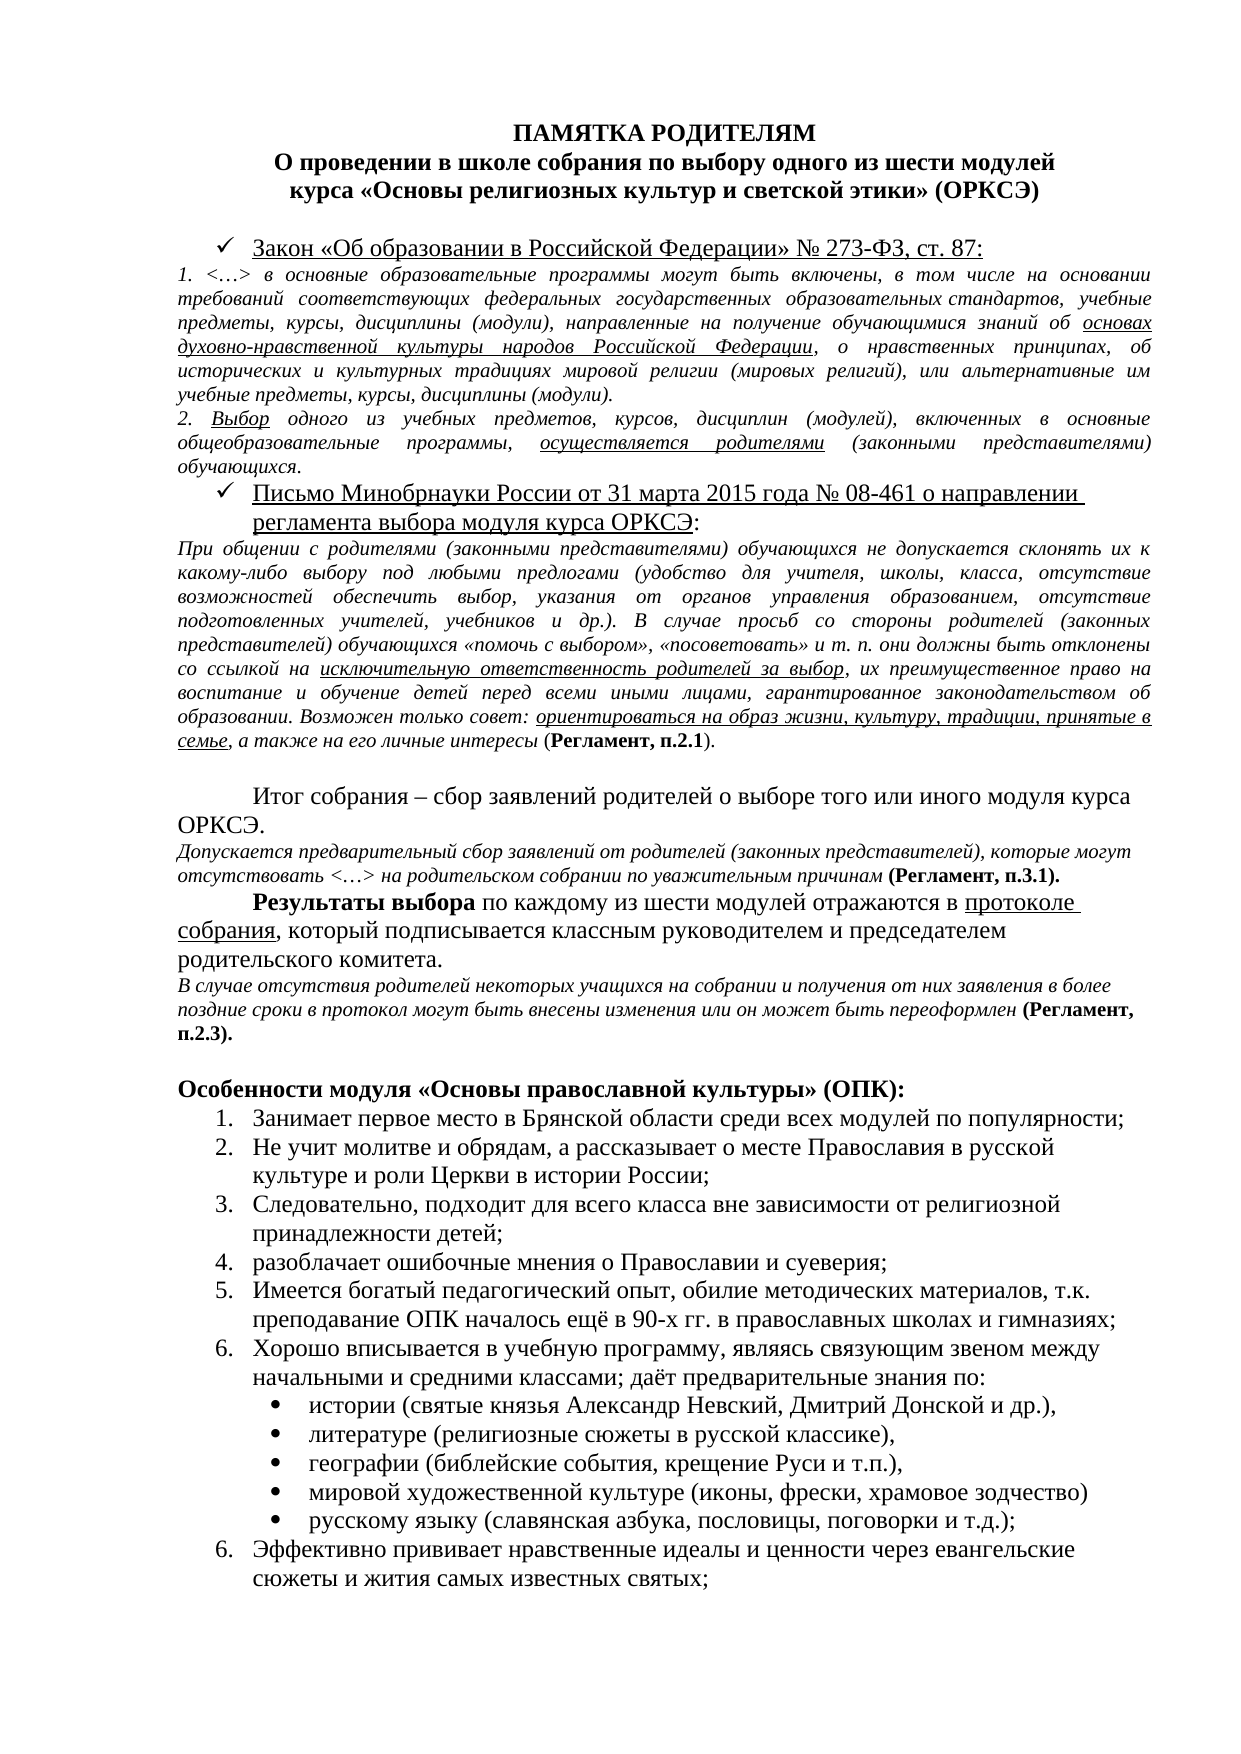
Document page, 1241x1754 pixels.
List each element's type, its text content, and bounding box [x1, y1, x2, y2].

list Следовательно, подходит для всего класса вне зависимости от религиозной принадлежности детей; [215, 1189, 1152, 1247]
list географии (библейские события, крещение Руси и т.п.), [271, 1448, 1152, 1477]
list разоблачает ошибочные мнения о Православии и суеверия; [215, 1247, 1152, 1275]
list истории (святые князья Александр Невский, Дмитрий Донской и др.), [271, 1390, 1152, 1419]
list Имеется богатый педагогический опыт, обилие методических материалов, т.к. преподавание ОПК началось ещё в 90-х гг. в православных школах и гимназиях; [215, 1275, 1152, 1333]
text При общении с родителями (законными представителями) обучающихся не допускается склонять их к какому-либо выбору под любыми предлогами (удобство для учителя, школы, класса, отсутствие возможностей обеспечить выбор, указания от органов управления образованием, отсутствие подготовленных учителей, учебников и др.). В случае просьб со стороны родителей (законных представителей) обучающихся «помочь с выбором», «посоветовать» и т. п. они должны быть отклонены со ссылкой на исключительную ответственность родителей за выбор, их преимущественное право на воспитание и обучение детей перед всеми иными лицами, гарантированное законодательством об образовании. Возможен только совет: ориентироваться на образ жизни, культуру, традиции, принятые в семье, а также на его личные интересы (Регламент, п.2.1). [177, 536, 1152, 752]
list мировой художественной культуре (иконы, фрески, храмовое зодчество) [271, 1477, 1152, 1505]
list русскому языку (славянская азбука, пословицы, поговорки и т.д.); [271, 1505, 1152, 1534]
text 1. <…> в основные образовательные программы могут быть включены, в том числе на основании требований соответствующих федеральных государственных образовательных стандартов, учебные предметы, курсы, дисциплины (модули), направленные на получение обучающимися знаний об основах духовно-нравственной культуры народов Российской Федерации, о нравственных принципах, об исторических и культурных традициях мировой религии (мировых религий), или альтернативные им учебные предметы, курсы, дисциплины (модули). [177, 262, 1152, 406]
text ПАМЯТКА РОДИТЕЛЯМ [177, 118, 1152, 147]
text Результаты выбора по каждому из шести модулей отражаются в протоколе собрания, который подписывается классным руководителем и председателем родительского комитета. [177, 887, 1152, 973]
list Письмо Минобрнауки России от 31 марта 2015 года № 08-461 о направлении регламента выбора модуля курса ОРКСЭ: [215, 478, 1152, 536]
list литературе (религиозные сюжеты в русской классике), [271, 1419, 1152, 1448]
text Допускается предварительный сбор заявлений от родителей (законных представителей), которые могут отсутствовать <…> на родительском собрании по уважительным причинам (Регламент, п.3.1). [177, 839, 1152, 887]
text Итог собрания – сбор заявлений родителей о выборе того или иного модуля курса ОРКСЭ. [177, 781, 1152, 839]
list Хорошо вписывается в учебную программу, являясь связующим звеном между начальными и средними классами; даёт предварительные знания по: [215, 1333, 1152, 1390]
list Закон «Об образовании в Российской Федерации» № 273-ФЗ, ст. 87: [215, 233, 1152, 262]
list Эффективно прививает нравственные идеалы и ценности через евангельские сюжеты и жития самых известных святых; [215, 1534, 1152, 1592]
list Не учит молитве и обрядам, а рассказывает о месте Православия в русской культуре и роли Церкви в истории России; [215, 1132, 1152, 1189]
list Занимает первое место в Брянской области среди всех модулей по популярности; [215, 1103, 1152, 1132]
text курса «Основы религиозных культур и светской этики» (ОРКСЭ) [177, 176, 1152, 204]
text 2. Выбор одного из учебных предметов, курсов, дисциплин (модулей), включенных в основные общеобразовательные программы, осуществляется родителями (законными представителями) обучающихся. [177, 406, 1152, 478]
text О проведении в школе собрания по выбору одного из шести модулей [177, 147, 1152, 176]
text В случае отсутствия родителей некоторых учащихся на собрании и получения от них заявления в более поздние сроки в протокол могут быть внесены изменения или он может быть переоформлен (Регламент, п.2.3). [177, 973, 1152, 1045]
text Особенности модуля «Основы православной культуры» (ОПК): [177, 1074, 1152, 1103]
